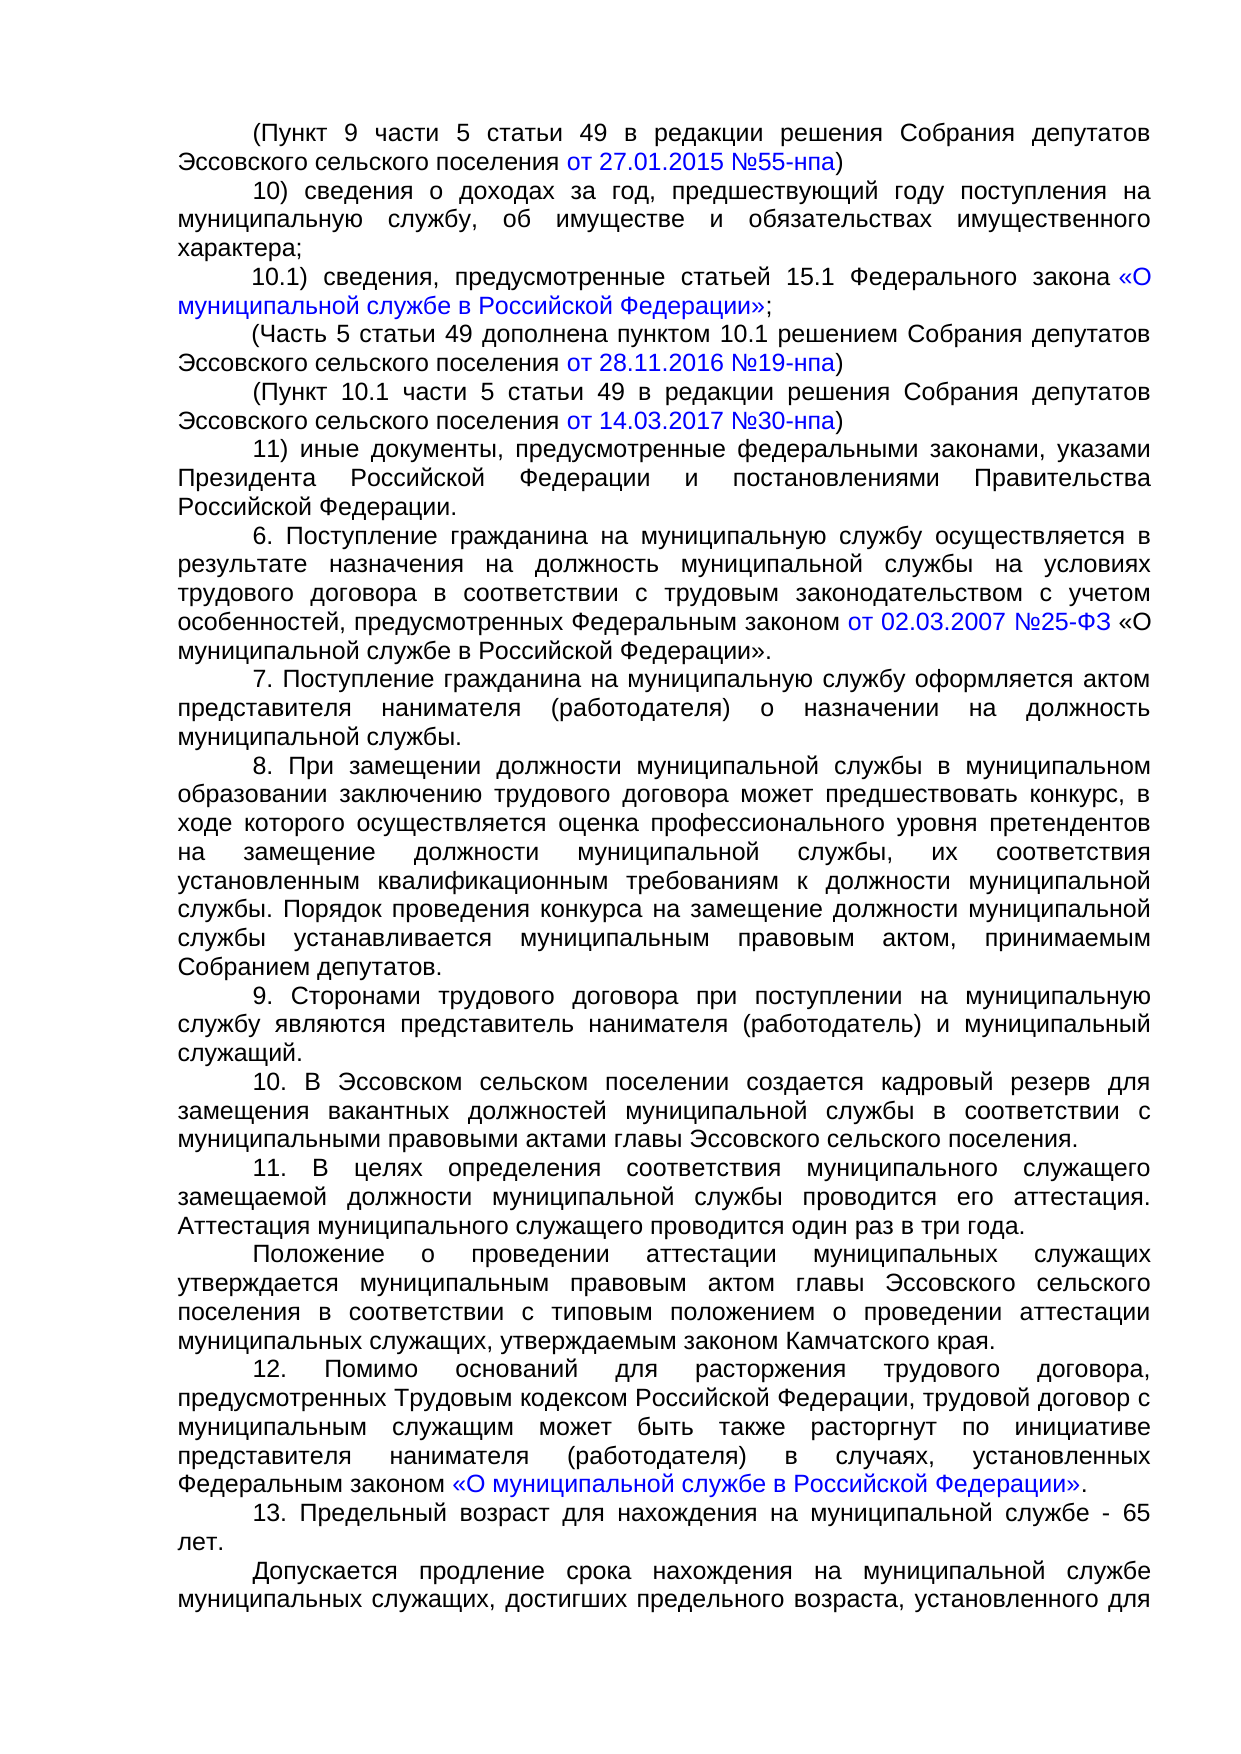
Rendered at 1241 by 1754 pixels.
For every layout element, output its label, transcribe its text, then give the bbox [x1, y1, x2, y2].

text 11. В целях определения соответствия муниципального служащего замещаемой должности муниципальной службы проводится его аттестация. Аттестация муниципального служащего проводится один раз в три года. [177, 1153, 1152, 1239]
text 6. Поступление гражданина на муниципальную службу осуществляется в результате назначения на должность муниципальной службы на условиях трудового договора в соответствии с трудовым законодательством с учетом особенностей, предусмотренных Федеральным законом от 02.03.2007 №25-ФЗ «О муниципальной службе в Российской Федерации». [177, 521, 1152, 664]
text 9. Сторонами трудового договора при поступлении на муниципальную службу являются представитель нанимателя (работодатель) и муниципальный служащий. [177, 981, 1152, 1067]
text 13. Предельный возраст для нахождения на муниципальной службе - 65 лет. [177, 1498, 1152, 1556]
text 10) сведения о доходах за год, предшествующий году поступления на муниципальную службу, об имуществе и обязательствах имущественного характера; [177, 176, 1152, 262]
text 10.1) сведения, предусмотренные статьей 15.1 Федерального закона «О муниципальной службе в Российской Федерации»; [177, 262, 1152, 319]
text (Пункт 9 части 5 статьи 49 в редакции решения Собрания депутатов Эссовского сельского поселения от 27.01.2015 №55-нпа) [177, 118, 1152, 176]
text 7. Поступление гражданина на муниципальную службу оформляется актом представителя нанимателя (работодателя) о назначении на должность муниципальной службы. [177, 664, 1152, 751]
text (Часть 5 статьи 49 дополнена пунктом 10.1 решением Собрания депутатов Эссовского сельского поселения от 28.11.2016 №19-нпа) [177, 319, 1152, 377]
text 12. Помимо оснований для расторжения трудового договора, предусмотренных Трудовым кодексом Российской Федерации, трудовой договор с муниципальным служащим может быть также расторгнут по инициативе представителя нанимателя (работодателя) в случаях, установленных Федеральным законом «О муниципальной службе в Российской Федерации». [177, 1354, 1152, 1498]
text Положение о проведении аттестации муниципальных служащих утверждается муниципальным правовым актом главы Эссовского сельского поселения в соответствии с типовым положением о проведении аттестации муниципальных служащих, утверждаемым законом Камчатского края. [177, 1239, 1152, 1354]
text 8. При замещении должности муниципальной службы в муниципальном образовании заключению трудового договора может предшествовать конкурс, в ходе которого осуществляется оценка профессионального уровня претендентов на замещение должности муниципальной службы, их соответствия установленным квалификационным требованиям к должности муниципальной службы. Порядок проведения конкурса на замещение должности муниципальной службы устанавливается муниципальным правовым актом, принимаемым Собранием депутатов. [177, 751, 1152, 981]
text 10. В Эссовском сельском поселении создается кадровый резерв для замещения вакантных должностей муниципальной службы в соответствии с муниципальными правовыми актами главы Эссовского сельского поселения. [177, 1067, 1152, 1153]
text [177, 1556, 1152, 1613]
text 11) иные документы, предусмотренные федеральными законами, указами Президента Российской Федерации и постановлениями Правительства Российской Федерации. [177, 434, 1152, 521]
text (Пункт 10.1 части 5 статьи 49 в редакции решения Собрания депутатов Эссовского сельского поселения от 14.03.2017 №30-нпа) [177, 377, 1152, 434]
